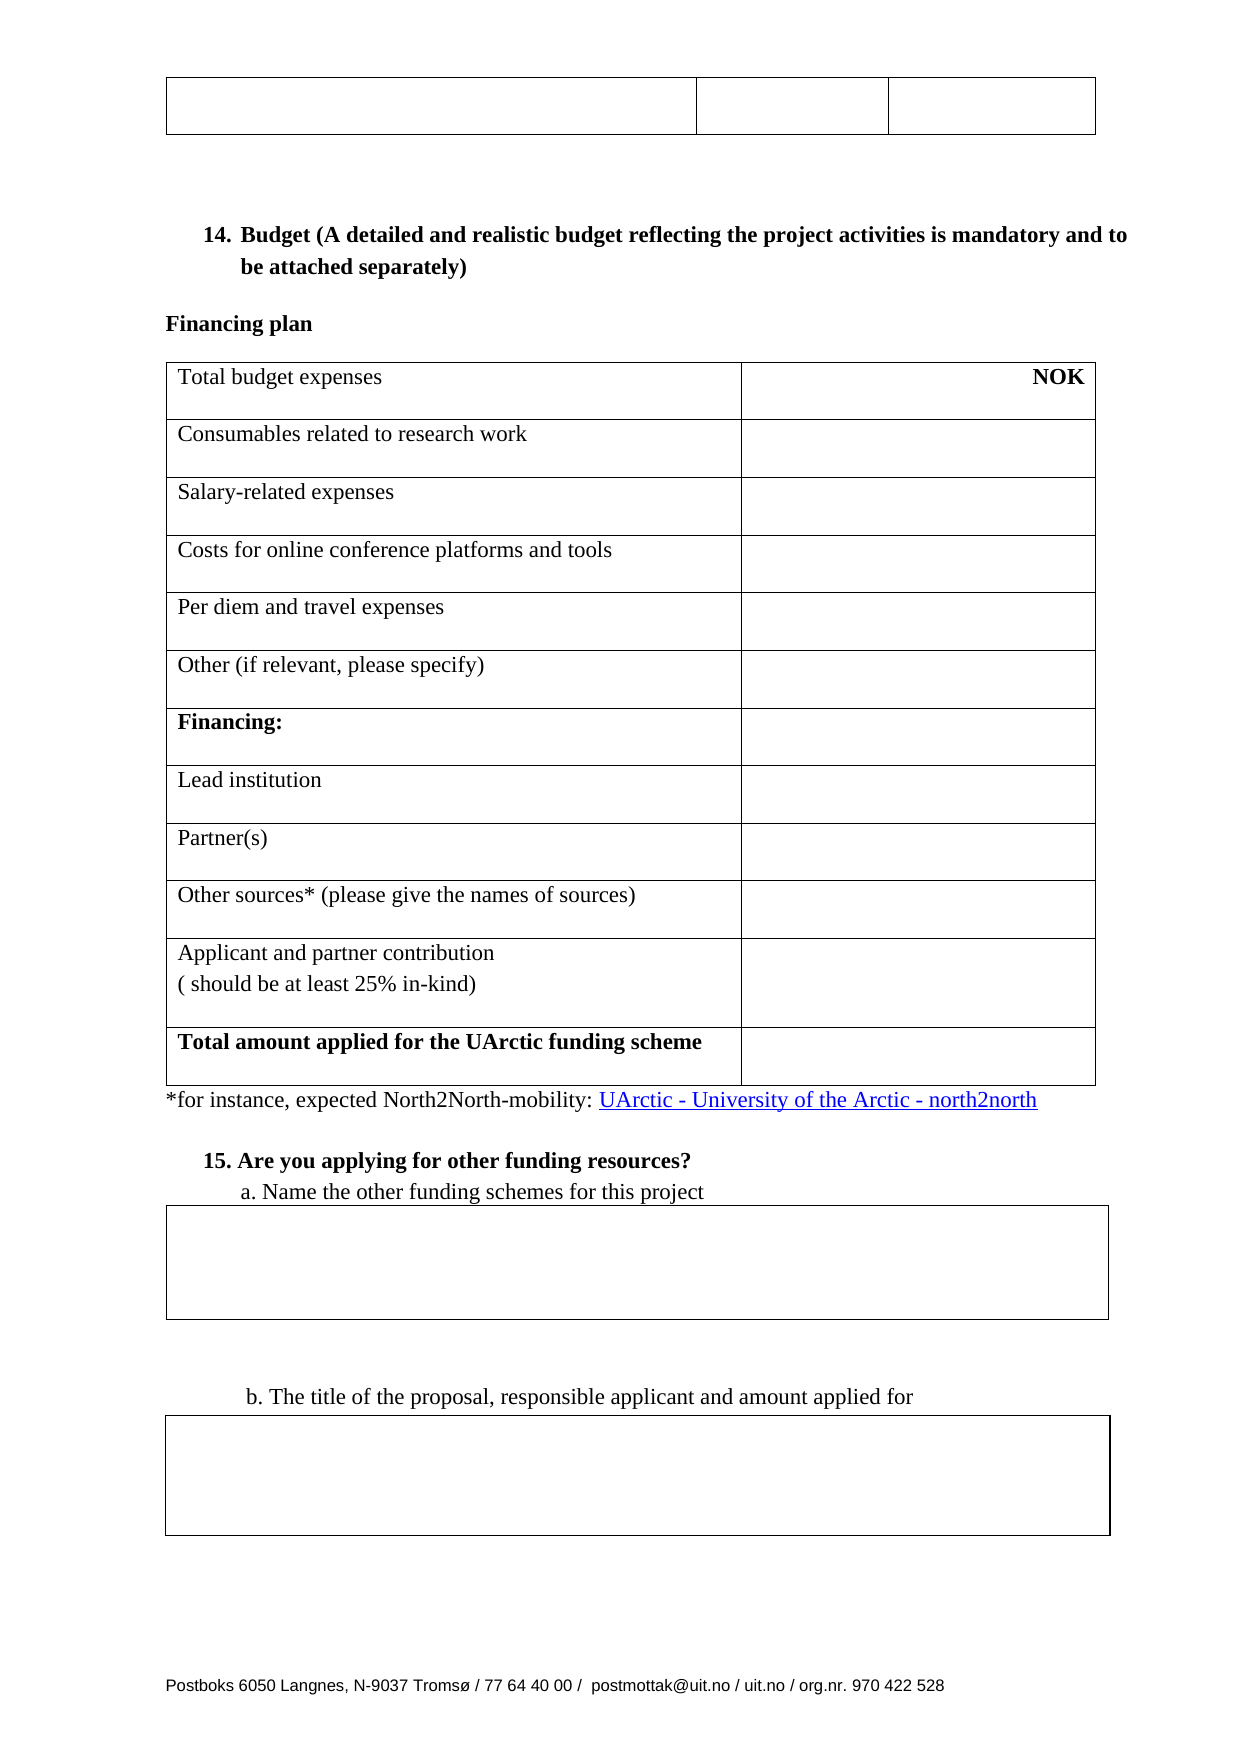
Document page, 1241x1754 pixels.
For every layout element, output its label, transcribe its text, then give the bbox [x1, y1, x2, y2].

table_cell Other sources* (please give the names of sources) [167, 881, 741, 938]
table_cell Partner(s) [167, 824, 741, 880]
table_cell [889, 78, 1095, 134]
table_cell [742, 420, 1095, 477]
table_cell Costs for online conference platforms and tools [167, 536, 741, 592]
table_cell [742, 709, 1095, 765]
table_cell Salary-related expenses [167, 478, 741, 534]
table_header NOK [742, 363, 1095, 419]
subtitle Budget (A detailed and realistic budget reflecting the project activities is mandatory and to be attached separately) [203, 217, 1134, 310]
table_cell [742, 1028, 1095, 1084]
table_cell [167, 78, 696, 134]
table_cell [742, 881, 1095, 938]
table_cell [742, 824, 1095, 880]
text Financing plan [165, 310, 1134, 337]
table_cell Total amount applied for the UArctic funding scheme [167, 1028, 741, 1084]
table_cell [742, 593, 1095, 650]
table_cell Applicant and partner contribution ( should be at least 25% in-kind) [167, 939, 741, 1027]
text *for instance, expected North2North-mobility: UArctic - University of the Arctic - north2north [165, 1086, 1134, 1112]
table_cell Per diem and travel expenses [167, 593, 741, 650]
table_cell Consumables related to research work [167, 420, 741, 477]
table_cell Other (if relevant, please specify) [167, 651, 741, 707]
table_cell [742, 651, 1095, 707]
subtitle 15. Are you applying for other funding resources? a. Name the other funding schemes for this project [203, 1142, 1134, 1205]
table_cell Lead institution [167, 766, 741, 823]
table_cell [742, 766, 1095, 823]
table_cell Financing: [167, 709, 741, 765]
table_header Total budget expenses [167, 363, 741, 419]
subtitle b. The title of the proposal, responsible applicant and amount applied for [240, 1383, 1134, 1409]
table_header [167, 1206, 1108, 1319]
table_cell [742, 478, 1095, 534]
table_cell [697, 78, 888, 134]
table_header [166, 1416, 1109, 1535]
table_cell [742, 939, 1095, 1027]
table_cell [742, 536, 1095, 592]
